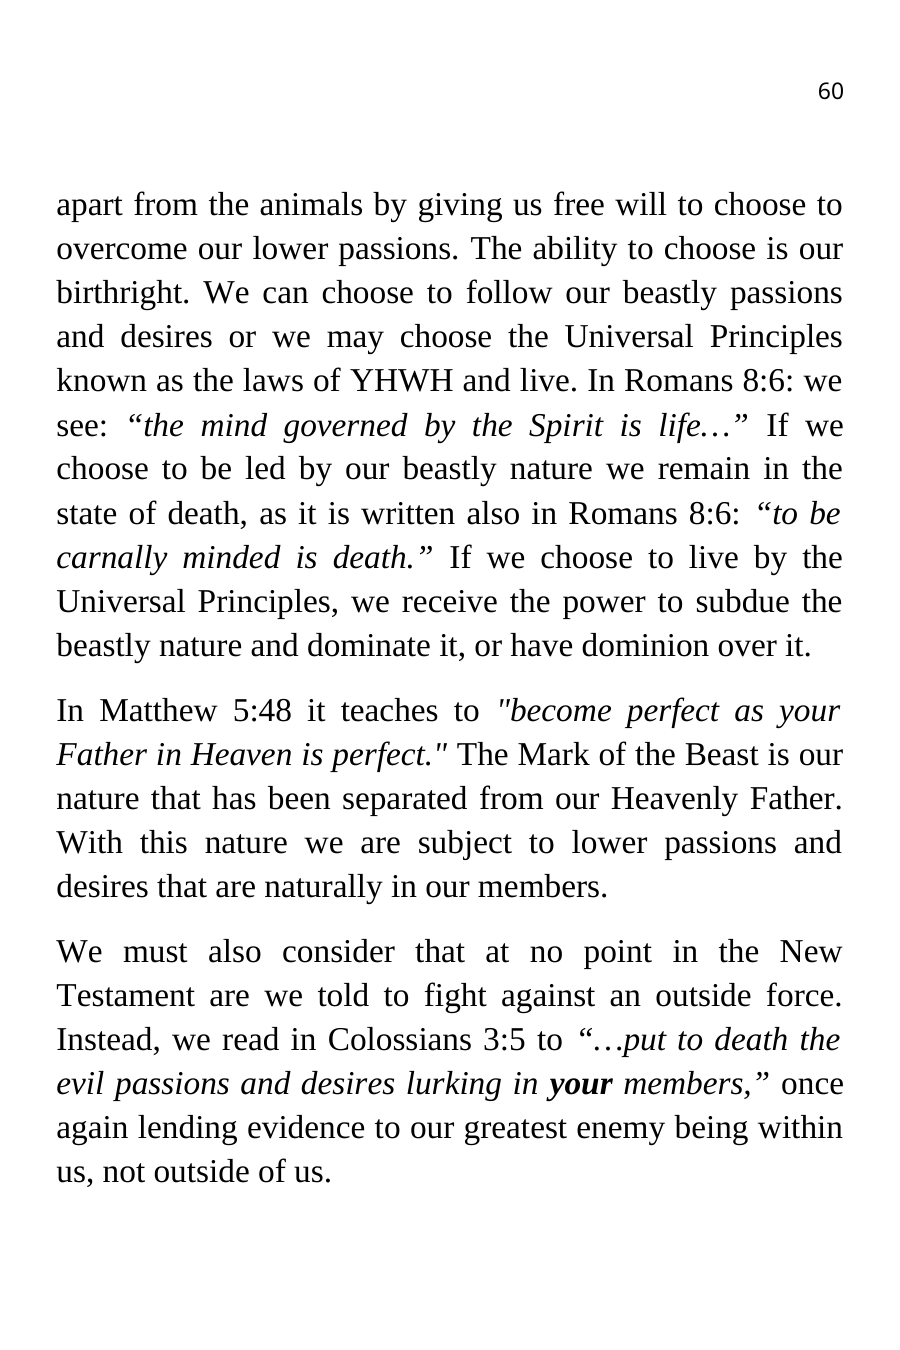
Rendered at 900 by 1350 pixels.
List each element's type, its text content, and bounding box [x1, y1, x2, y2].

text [56, 184, 844, 663]
text We must also consider that at no point in the New Testament are we told to fight against an outside force. Instead, we read in Colossians 3:5 to “…put to death the evil passions and desires lurking in your members,” once again lending evidence to our greatest enemy being within us, not outside of us. [56, 931, 844, 1190]
text In Matthew 5:48 it teaches to "become perfect as your Father in Heaven is perfect." The Mark of the Beast is our nature that has been separated from our Heavenly Father. With this nature we are subject to lower passions and desires that are naturally in our members. [56, 690, 844, 904]
